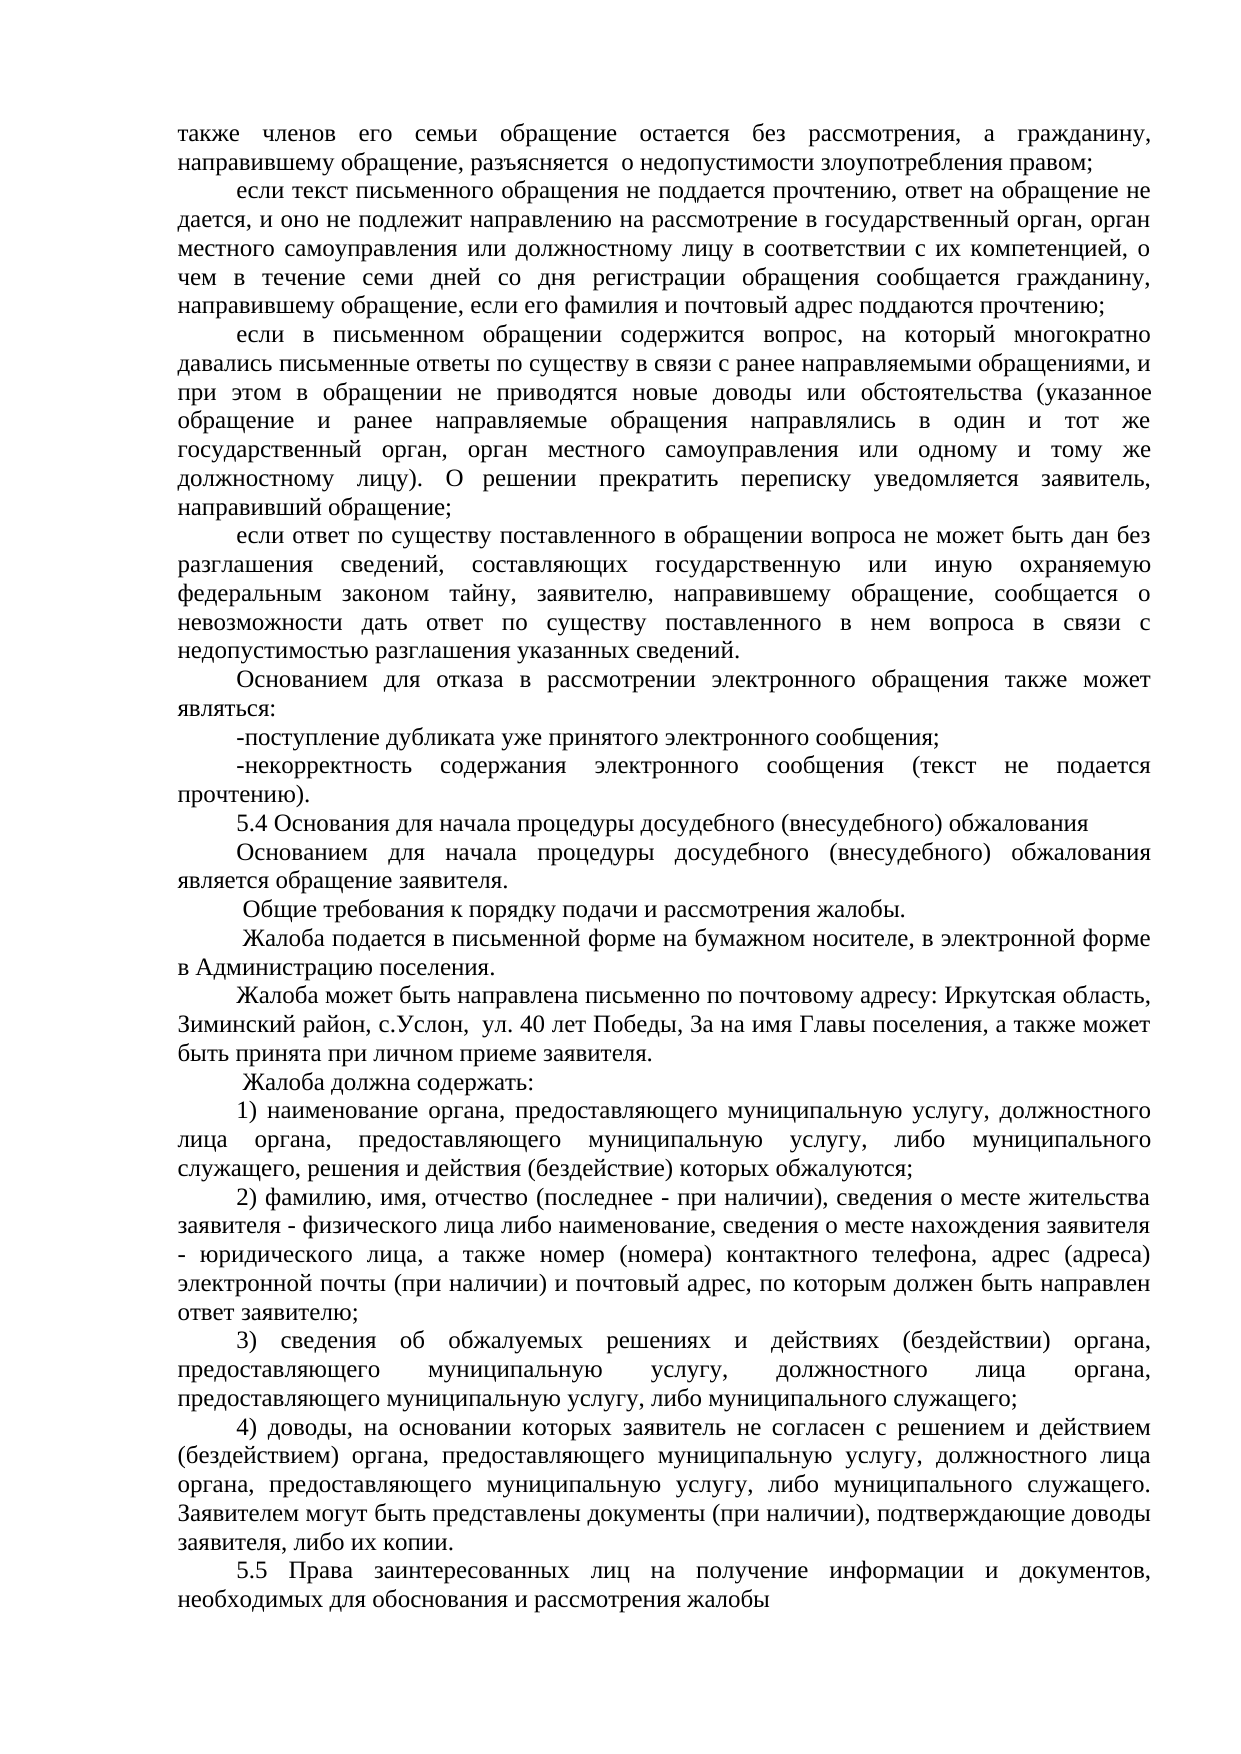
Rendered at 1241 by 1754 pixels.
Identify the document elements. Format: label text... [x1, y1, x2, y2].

text 1) наименование органа, предоставляющего муниципальную услугу, должностного лица органа, предоставляющего муниципальную услугу, либо муниципального служащего, решения и действия (бездействие) которых обжалуются; [177, 1096, 1152, 1182]
text Основанием для начала процедуры досудебного (внесудебного) обжалования является обращение заявителя. [177, 837, 1152, 894]
text если текст письменного обращения не поддается прочтению, ответ на обращение не дается, и оно не подлежит направлению на рассмотрение в государственный орган, орган местного самоуправления или должностному лицу в соответствии с их компетенцией, о чем в течение семи дней со дня регистрации обращения сообщается гражданину, направившему обращение, если его фамилия и почтовый адрес поддаются прочтению; [177, 176, 1152, 319]
text Жалоба подается в письменной форме на бумажном носителе, в электронной форме в Администрацию поселения. [177, 923, 1152, 981]
text 5.4 Основания для начала процедуры досудебного (внесудебного) обжалования [177, 808, 1152, 837]
text 2) фамилию, имя, отчество (последнее - при наличии), сведения о месте жительства заявителя - физического лица либо наименование, сведения о месте нахождения заявителя - юридического лица, а также номер (номера) контактного телефона, адрес (адреса) электронной почты (при наличии) и почтовый адрес, по которым должен быть направлен ответ заявителю; [177, 1182, 1152, 1326]
text если ответ по существу поставленного в обращении вопроса не может быть дан без разглашения сведений, составляющих государственную или иную охраняемую федеральным законом тайну, заявителю, направившему обращение, сообщается о невозможности дать ответ по существу поставленного в нем вопроса в связи с недопустимостью разглашения указанных сведений. [177, 521, 1152, 664]
text Жалоба должна содержать: [177, 1067, 1152, 1096]
text 5.5 Права заинтересованных лиц на получение информации и документов, необходимых для обоснования и рассмотрения жалобы [177, 1556, 1152, 1613]
text Жалоба может быть направлена письменно по почтовому адресу: Иркутская область, Зиминский район, с.Услон, ул. 40 лет Победы, 3а на имя Главы поселения, а также может быть принята при личном приеме заявителя. [177, 981, 1152, 1067]
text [177, 118, 1152, 176]
text -поступление дубликата уже принятого электронного сообщения; [177, 722, 1152, 751]
text -некорректность содержания электронного сообщения (текст не подается прочтению). [177, 751, 1152, 808]
text 4) доводы, на основании которых заявитель не согласен с решением и действием (бездействием) органа, предоставляющего муниципальную услугу, должностного лица органа, предоставляющего муниципальную услугу, либо муниципального служащего. Заявителем могут быть представлены документы (при наличии), подтверждающие доводы заявителя, либо их копии. [177, 1412, 1152, 1556]
text Общие требования к порядку подачи и рассмотрения жалобы. [177, 894, 1152, 923]
text 3) сведения об обжалуемых решениях и действиях (бездействии) органа, предоставляющего муниципальную услугу, должностного лица органа, предоставляющего муниципальную услугу, либо муниципального служащего; [177, 1326, 1152, 1412]
text Основанием для отказа в рассмотрении электронного обращения также может являться: [177, 664, 1152, 722]
text если в письменном обращении содержится вопрос, на который многократно давались письменные ответы по существу в связи с ранее направляемыми обращениями, и при этом в обращении не приводятся новые доводы или обстоятельства (указанное обращение и ранее направляемые обращения направлялись в один и тот же государственный орган, орган местного самоуправления или одному и тому же должностному лицу). О решении прекратить переписку уведомляется заявитель, направивший обращение; [177, 319, 1152, 521]
